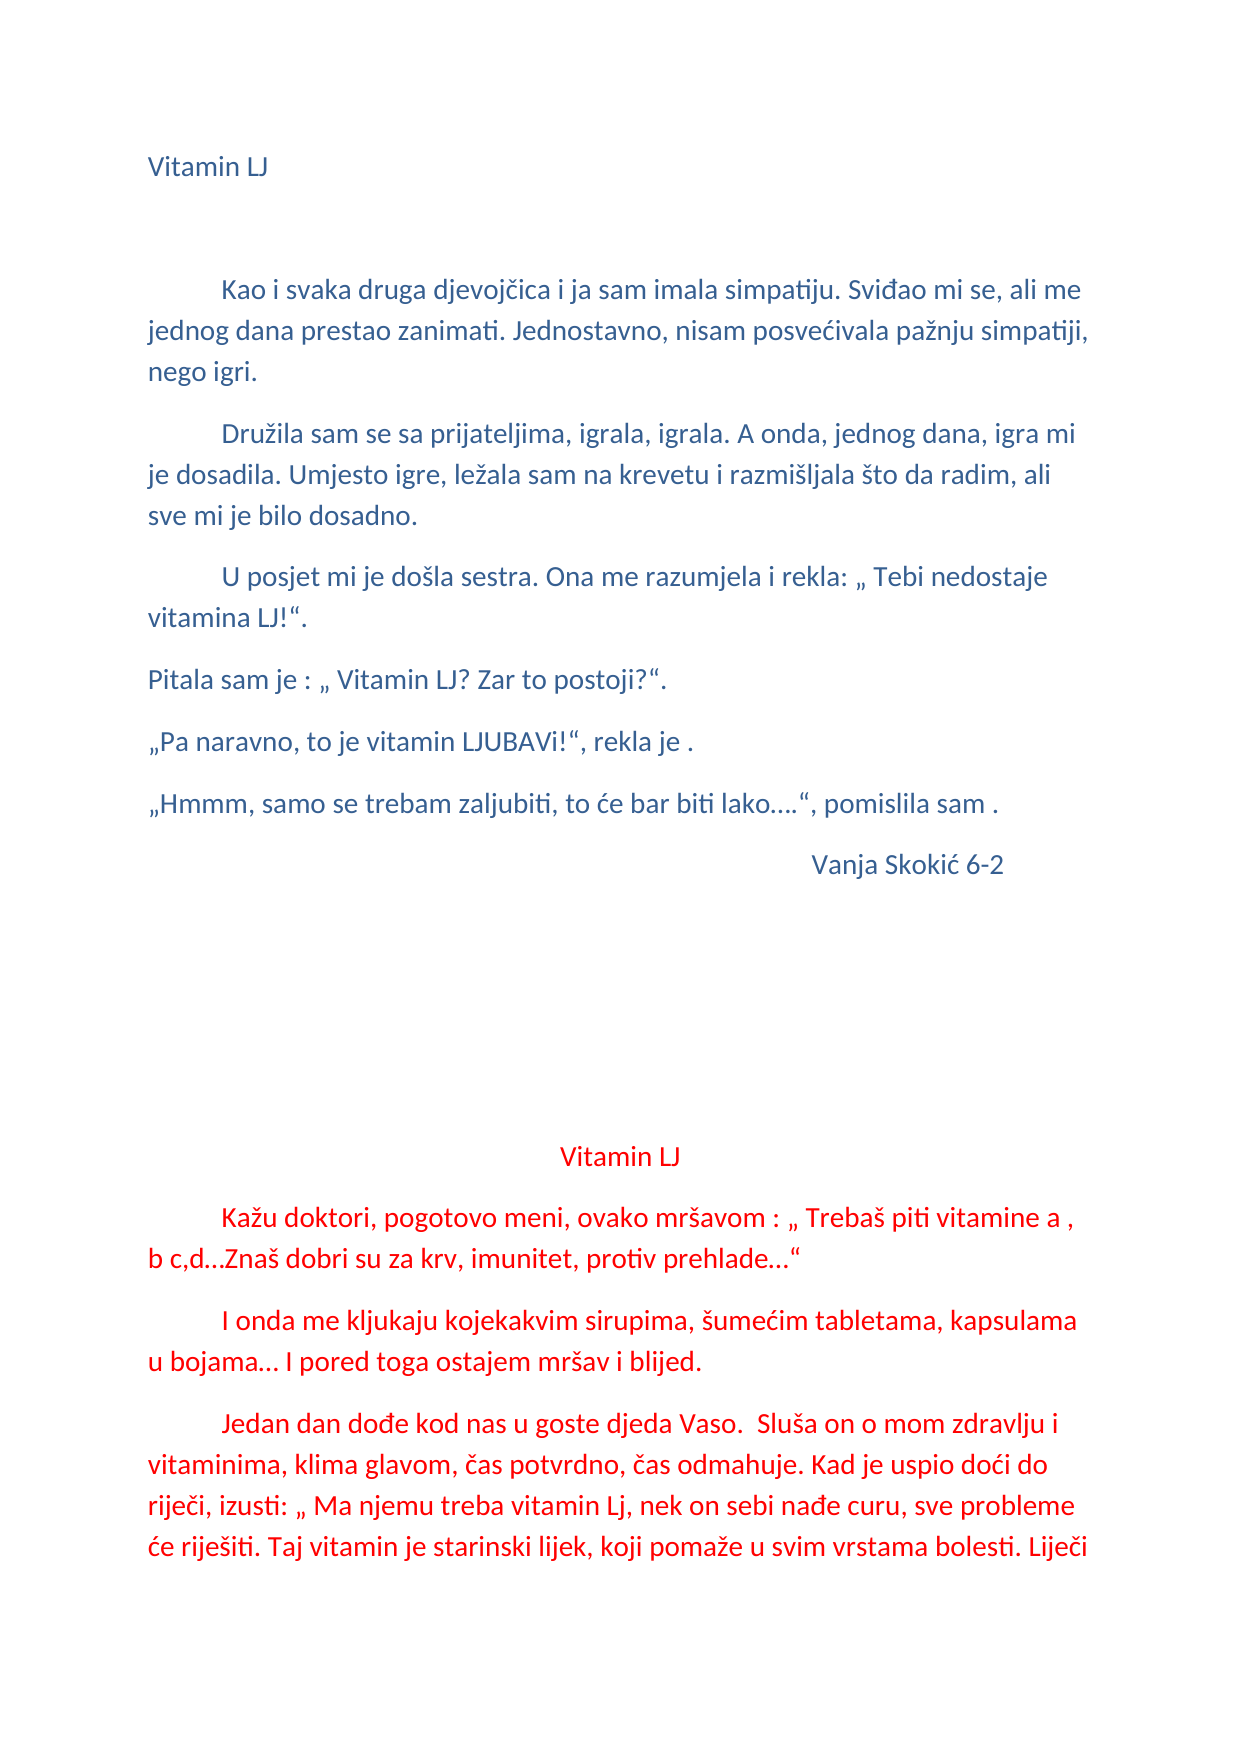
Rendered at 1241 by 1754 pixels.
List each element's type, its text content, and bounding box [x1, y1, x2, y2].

text U posjet mi je došla sestra. Ona me razumjela i rekla: „ Tebi nedostaje vitamina LJ!“. [148, 558, 1093, 635]
text „Hmmm, samo se trebam zaljubiti, to će bar biti lako….“, pomislila sam . [148, 785, 1093, 820]
text Vanja Skokić 6-2 [148, 846, 1093, 882]
text Družila sam se sa prijateljima, igrala, igrala. A onda, jednog dana, igra mi je dosadila. Umjesto igre, ležala sam na krevetu i razmišljala što da radim, ali sve mi je bilo dosadno. [148, 415, 1093, 532]
text Vitamin LJ [148, 148, 1093, 183]
text Pitala sam je : „ Vitamin LJ? Zar to postoji?“. [148, 661, 1093, 697]
text I onda me kljukaju kojekakvim sirupima, šumećim tabletama, kapsulama u bojama… I pored toga ostajem mršav i blijed. [148, 1302, 1093, 1379]
text „Pa naravno, to je vitamin LJUBAVi!“, rekla je . [148, 723, 1093, 758]
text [148, 1405, 1093, 1563]
text Vitamin LJ [148, 1138, 1093, 1173]
text Kao i svaka druga djevojčica i ja sam imala simpatiju. Sviđao mi se, ali me jednog dana prestao zanimati. Jednostavno, nisam posvećivala pažnju simpatiji, nego igri. [148, 271, 1093, 389]
text Kažu doktori, pogotovo meni, ovako mršavom : „ Trebaš piti vitamine a , b c,d…Znaš dobri su za krv, imunitet, protiv prehlade…“ [148, 1199, 1093, 1276]
